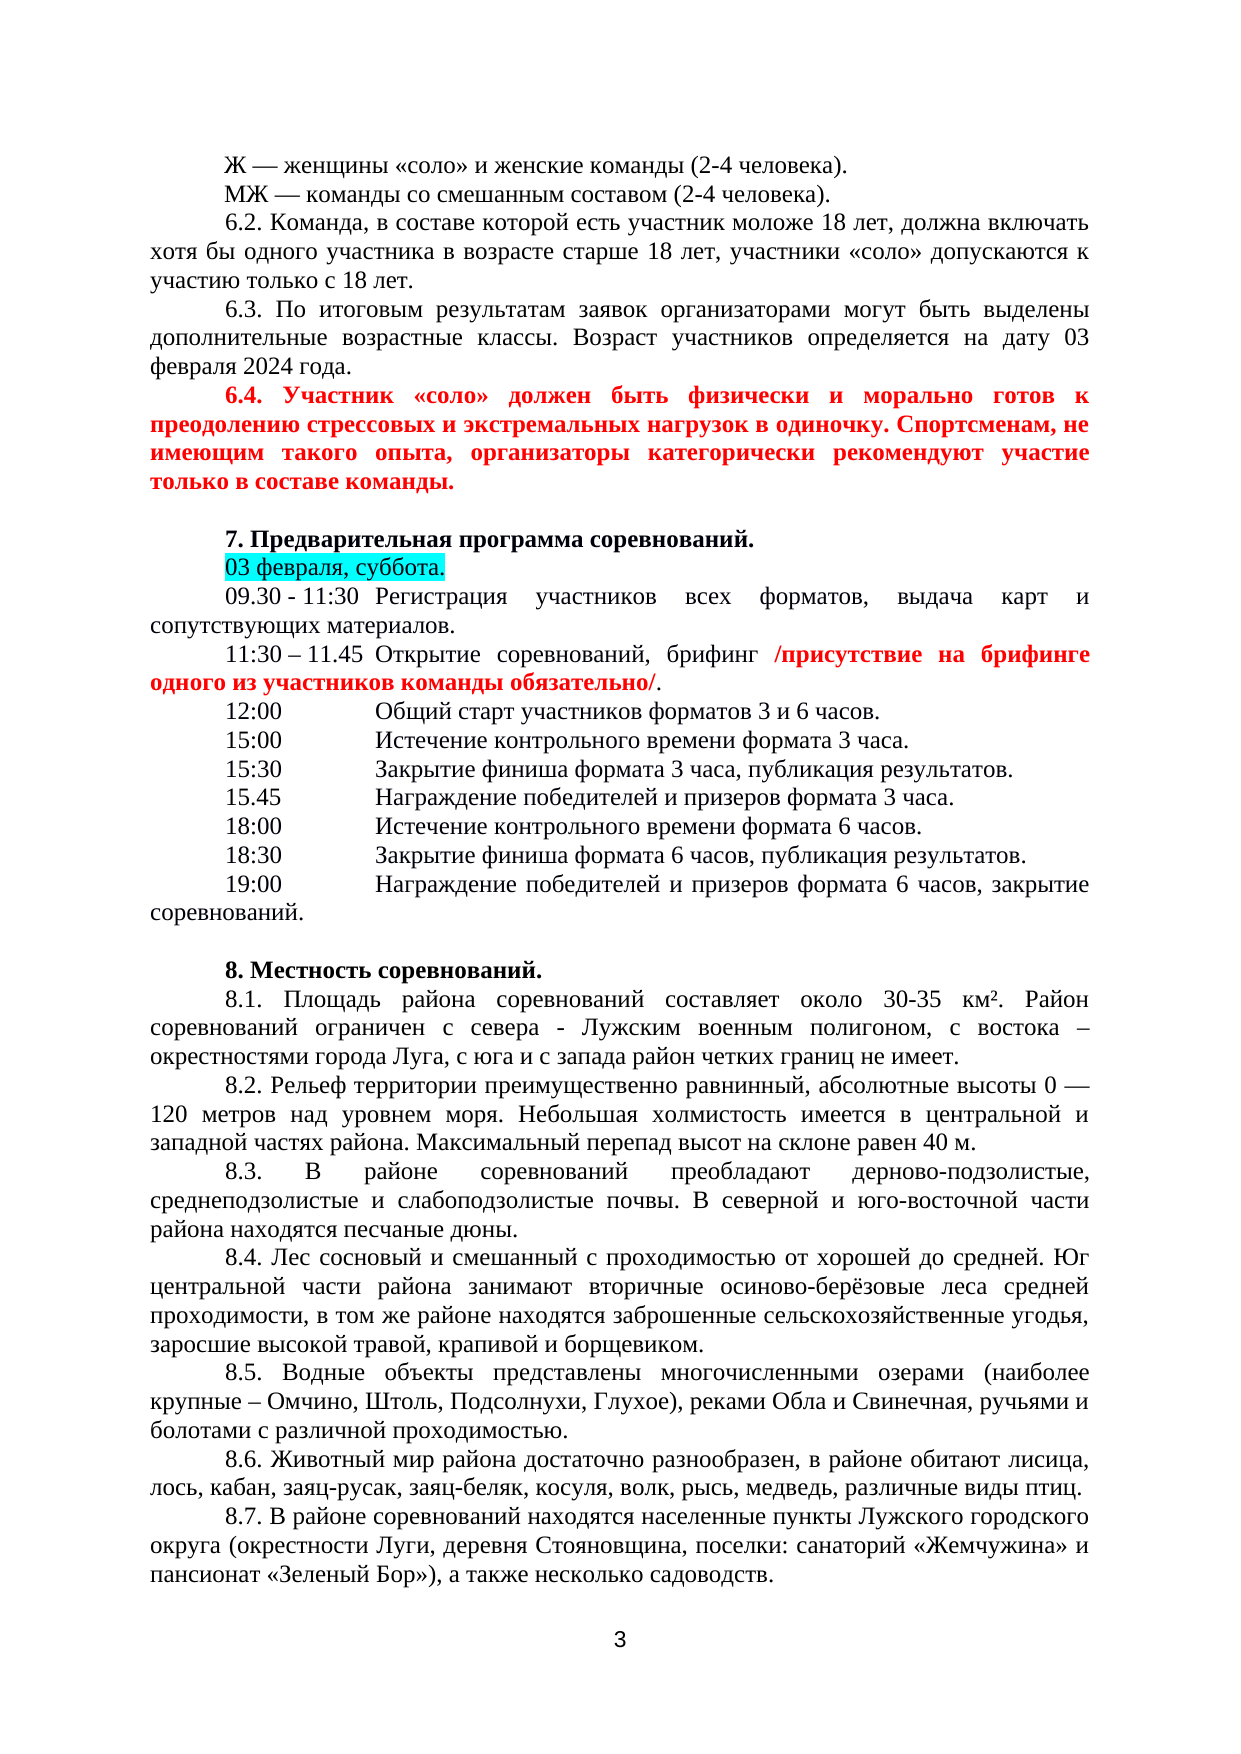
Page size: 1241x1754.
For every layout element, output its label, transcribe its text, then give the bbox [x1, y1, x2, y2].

text Ж — женщины «соло» и женские команды (2-4 человека). [150, 150, 1090, 179]
text 6.3. По итоговым результатам заявок организаторами могут быть выделены дополнительные возрастные классы. Возраст участников определяется на дату 03 февраля 2024 года. [150, 294, 1090, 380]
text 18:30 Закрытие финиша формата 6 часов, публикация результатов. [150, 840, 1090, 869]
text 03 февраля, суббота. [150, 552, 1090, 581]
text 15:00 Истечение контрольного времени формата 3 часа. [150, 725, 1090, 754]
text 8.7. В районе соревнований находятся населенные пункты Лужского городского округа (окрестности Луги, деревня Стояновщина, поселки: санаторий «Жемчужина» и пансионат «Зеленый Бор»), а также несколько садоводств. [150, 1501, 1090, 1587]
text 8.1. Площадь района соревнований составляет около 30-35 км². Район соревнований ограничен с севера - Лужским военным полигоном, с востока – окрестностями города Луга, с юга и с запада район четких границ не имеет. [150, 984, 1090, 1070]
text 6.4. Участник «соло» должен быть физически и морально готов к преодолению стрессовых и экстремальных нагрузок в одиночку. Спортсменам, не имеющим такого опыта, организаторы категорически рекомендуют участие только в составе команды. [150, 380, 1090, 495]
text 8.2. Рельеф территории преимущественно равнинный, абсолютные высоты 0 — 120 метров над уровнем моря. Небольшая холмистость имеется в центральной и западной частях района. Максимальный перепад высот на склоне равен 40 м. [150, 1070, 1090, 1156]
text 18:00 Истечение контрольного времени формата 6 часов. [150, 811, 1090, 840]
text 8.4. Лес сосновый и смешанный с проходимостью от хорошей до средней. Юг центральной части района занимают вторичные осиново-берёзовые леса средней проходимости, в том же районе находятся заброшенные сельскохозяйственные угодья, заросшие высокой травой, крапивой и борщевиком. [150, 1242, 1090, 1357]
text 7. Предварительная программа соревнований. [150, 524, 1090, 552]
text 15:30 Закрытие финиша формата 3 часа, публикация результатов. [150, 754, 1090, 782]
text 6.2. Команда, в составе которой есть участник моложе 18 лет, должна включать хотя бы одного участника в возрасте старше 18 лет, участники «соло» допускаются к участию только с 18 лет. [150, 207, 1090, 294]
text 12:00 Общий старт участников форматов 3 и 6 часов. [150, 696, 1090, 725]
text 8.3. В районе соревнований преобладают дерново-подзолистые, среднеподзолистые и слабоподзолистые почвы. В северной и юго-восточной части района находятся песчаные дюны. [150, 1156, 1090, 1242]
text 8.6. Животный мир района достаточно разнообразен, в районе обитают лисица, лось, кабан, заяц-русак, заяц-беляк, косуля, волк, рысь, медведь, различные виды птиц. [150, 1444, 1090, 1501]
text МЖ — команды со смешанным составом (2-4 человека). [150, 179, 1090, 207]
text 8.5. Водные объекты представлены многочисленными озерами (наиболее крупные – Омчино, Штоль, Подсолнухи, Глухое), реками Обла и Свинечная, ручьями и болотами с различной проходимостью. [150, 1357, 1090, 1444]
text 19:00 Награждение победителей и призеров формата 6 часов, закрытие соревнований. [150, 869, 1090, 926]
text 8. Местность соревнований. [150, 955, 1090, 984]
text 15.45 Награждение победителей и призеров формата 3 часа. [150, 782, 1090, 811]
text 09.30 - 11:30 Регистрация участников всех форматов, выдача карт и сопутствующих материалов. [150, 581, 1090, 639]
text 11:30 – 11.45 Открытие соревнований, брифинг /присутствие на брифинге одного из участников команды обязательно/. [150, 639, 1090, 696]
